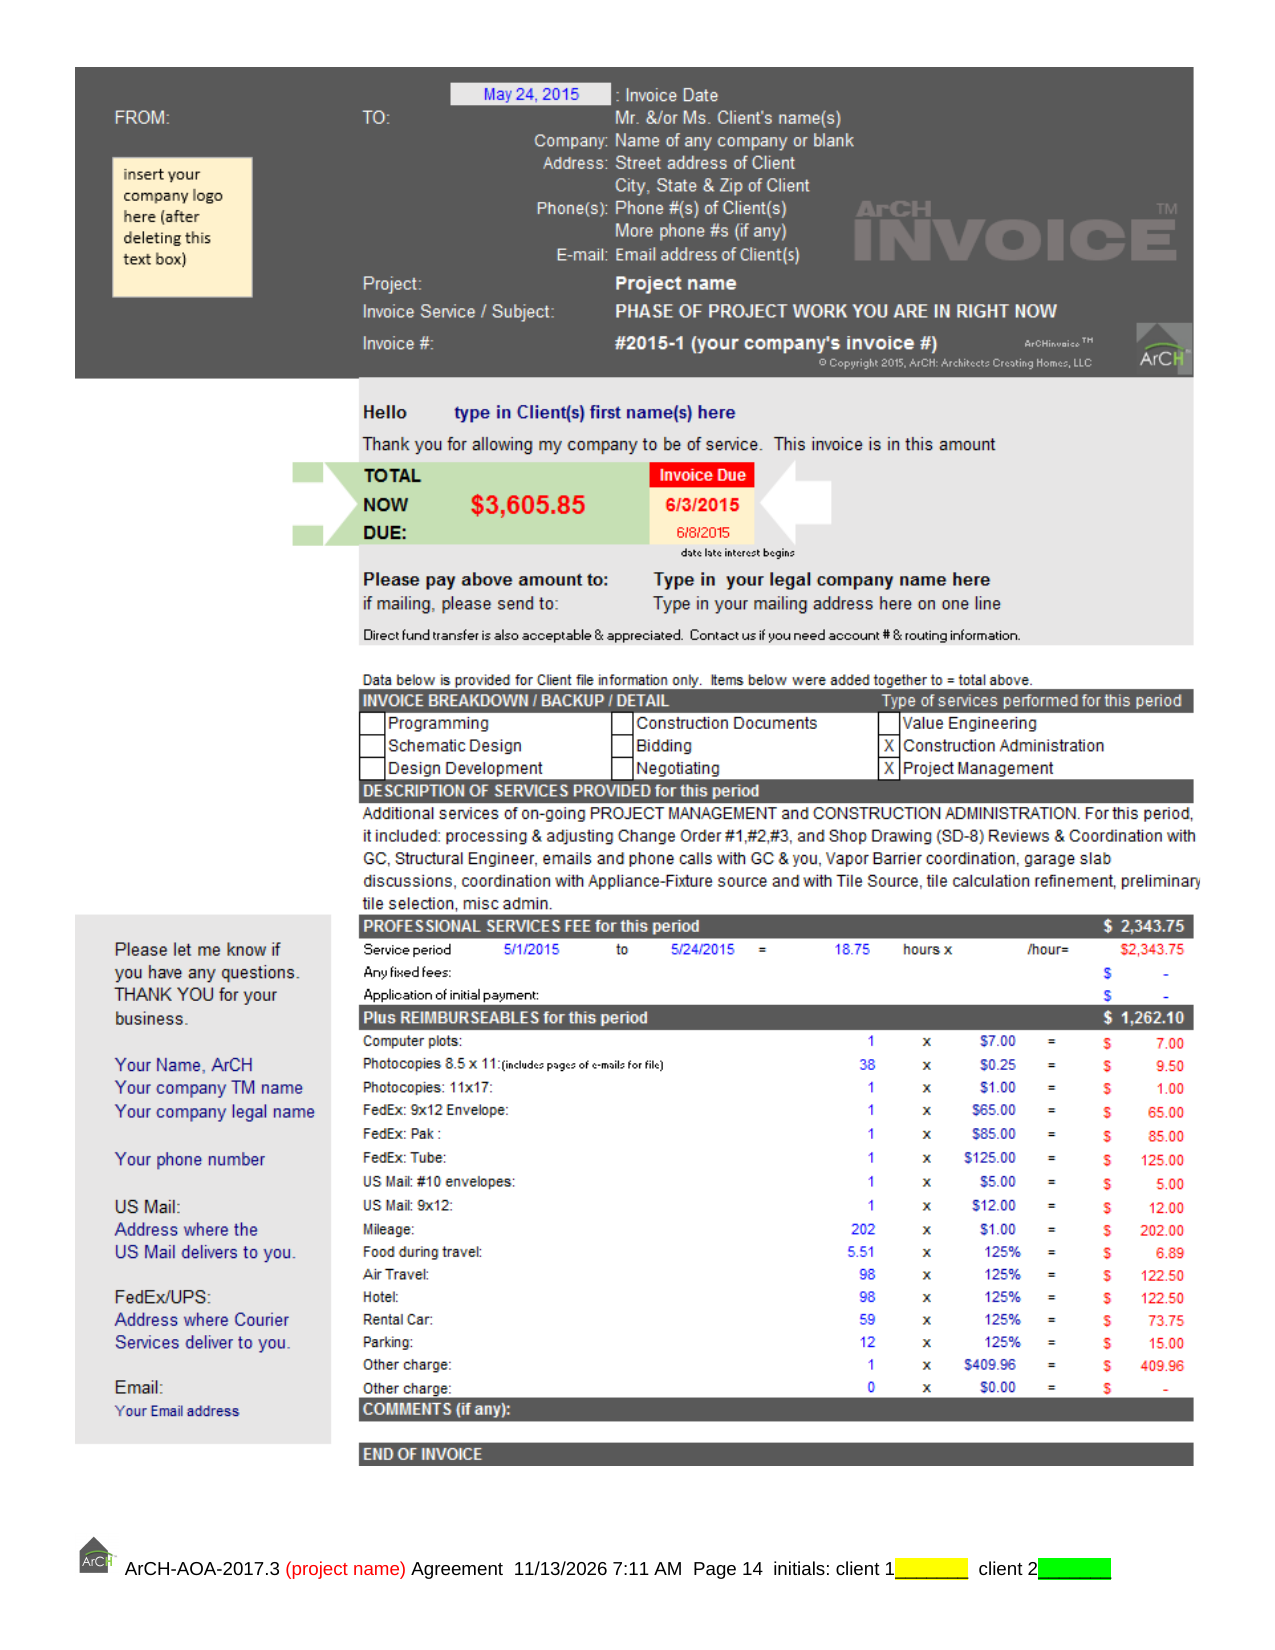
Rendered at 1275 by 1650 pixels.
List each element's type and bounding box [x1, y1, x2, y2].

picture [75, 1533, 119, 1576]
picture [75, 67, 1201, 1466]
